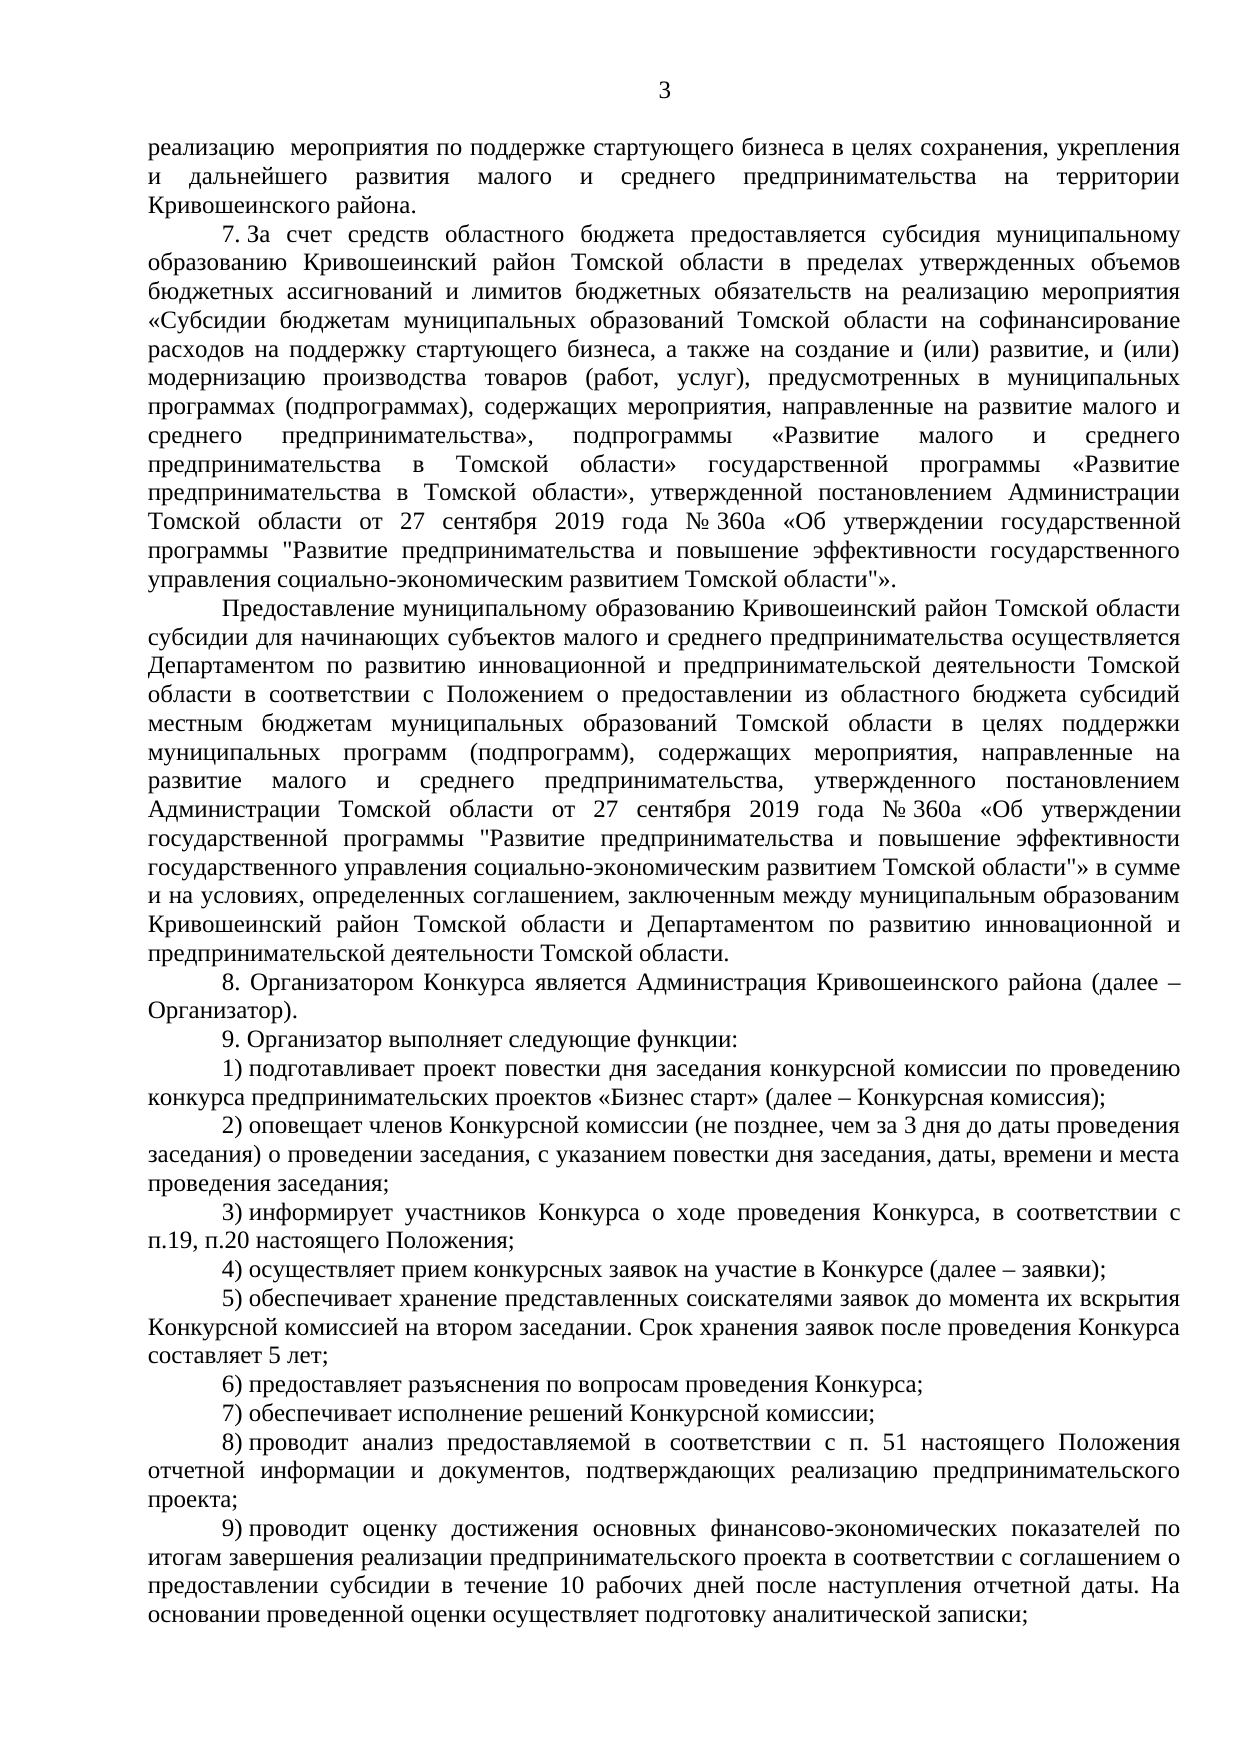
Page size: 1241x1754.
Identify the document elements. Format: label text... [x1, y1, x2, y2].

text 4) осуществляет прием конкурсных заявок на участие в Конкурсе (далее – заявки); [148, 1254, 1181, 1283]
list 8. Организатором Конкурса является (далее – Организатор). [148, 967, 1181, 1024]
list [148, 132, 1181, 219]
text 5) обеспечивает хранение представленных соискателями заявок до момента их вскрытия Конкурсной комиссией на втором заседании. Срок хранения заявок после проведения Конкурса составляет 5 лет; [148, 1283, 1181, 1369]
text 9) проводит оценку достижения основных финансово-экономических показателей по итогам завершения реализации предпринимательского проекта в соответствии с соглашением о предоставлении субсидии в течение 10 рабочих дней после наступления отчетной даты. На основании проведенной оценки осуществляет подготовку аналитической записки; [148, 1513, 1181, 1628]
list Предоставление муниципальному образованию Кривошеинский район Томской области субсидии для начинающих субъектов малого и среднего предпринимательства осуществляется Департаментом по развитию инновационной и предпринимательской деятельности Томской области в соответствии с Положением о предоставлении из областного бюджета субсидий местным бюджетам муниципальных образований Томской области в целях поддержки муниципальных программ (подпрограмм), содержащих мероприятия, направленные на развитие малого и среднего предпринимательства, утвержденного постановлением Администрации Томской области от 27 сентября 2019 года № 360а «Об утверждении государственной программы "Развитие предпринимательства и повышение эффективности государственного управления социально-экономическим развитием Томской области"» в сумме и на условиях, определенных соглашением, заключенным между муниципальным образованим Кривошеинский район Томской области и Департаментом по развитию инновационной и предпринимательской деятельности Томской области. [148, 593, 1181, 967]
list За счет средств областного бюджета предоставляется субсидия муниципальному образованию Кривошеинский район Томской области в пределах утвержденных объемов бюджетных ассигнований и лимитов бюджетных обязательств на реализацию мероприятия «Субсидии бюджетам муниципальных образований Томской области на софинансирование расходов на поддержку стартующего бизнеса, а также на создание и (или) развитие, и (или) модернизацию производства товаров (работ, услуг), предусмотренных в муниципальных программах (подпрограммах), содержащих мероприятия, направленные на развитие малого и среднего предпринимательства», подпрограммы «Развитие малого и среднего предпринимательства в Томской области» государственной программы «Развитие предпринимательства в Томской области», утвержденной постановлением Администрации Томской области от 27 сентября 2019 года № 360а «Об утверждении государственной программы "Развитие предпринимательства и повышение эффективности государственного управления социально-экономическим развитием Томской области"». [148, 219, 1181, 593]
text 9. Организатор выполняет следующие функции: [148, 1024, 1181, 1053]
text 8) проводит анализ предоставляемой в соответствии с п. 51 настоящего Положения отчетной информации и документов, подтверждающих реализацию предпринимательского проекта; [148, 1427, 1181, 1513]
text 1) подготавливает проект повестки дня заседания конкурсной комиссии по проведению конкурса предпринимательских проектов «Бизнес старт» (далее – Конкурсная комиссия); [148, 1053, 1181, 1111]
text 3) информирует участников Конкурса о ходе проведения Конкурса, в соответствии с п.19, п.20 настоящего Положения; [148, 1197, 1181, 1254]
text 2) оповещает членов Конкурсной комиссии (не позднее, чем за 3 дня до даты проведения заседания) о проведении заседания, с указанием повестки дня заседания, даты, времени и места проведения заседания; [148, 1111, 1181, 1197]
text 6) предоставляет разъяснения по вопросам проведения Конкурса; [148, 1369, 1181, 1398]
text 7) обеспечивает исполнение решений Конкурсной комиссии; [148, 1398, 1181, 1427]
